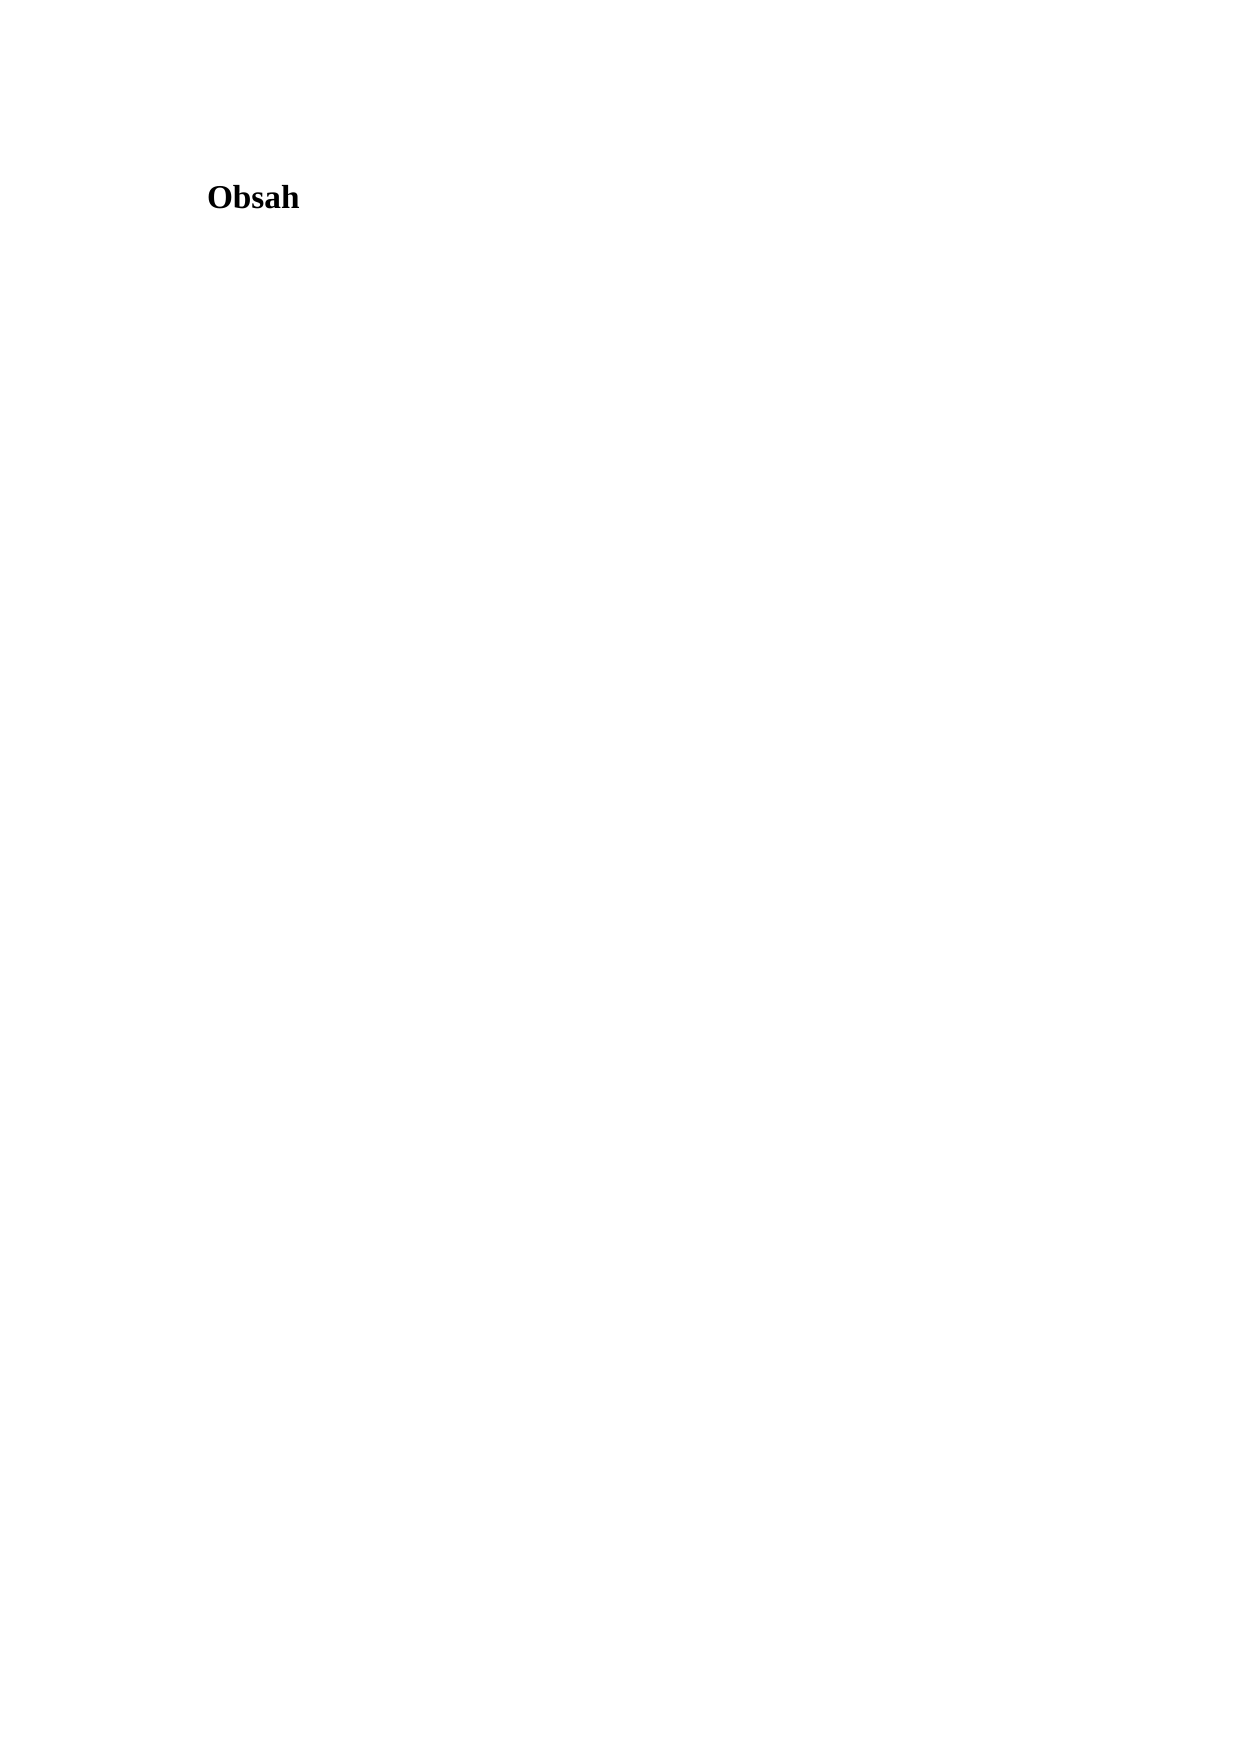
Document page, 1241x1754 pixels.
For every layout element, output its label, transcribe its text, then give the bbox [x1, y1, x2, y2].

text Obsah [207, 177, 1092, 216]
